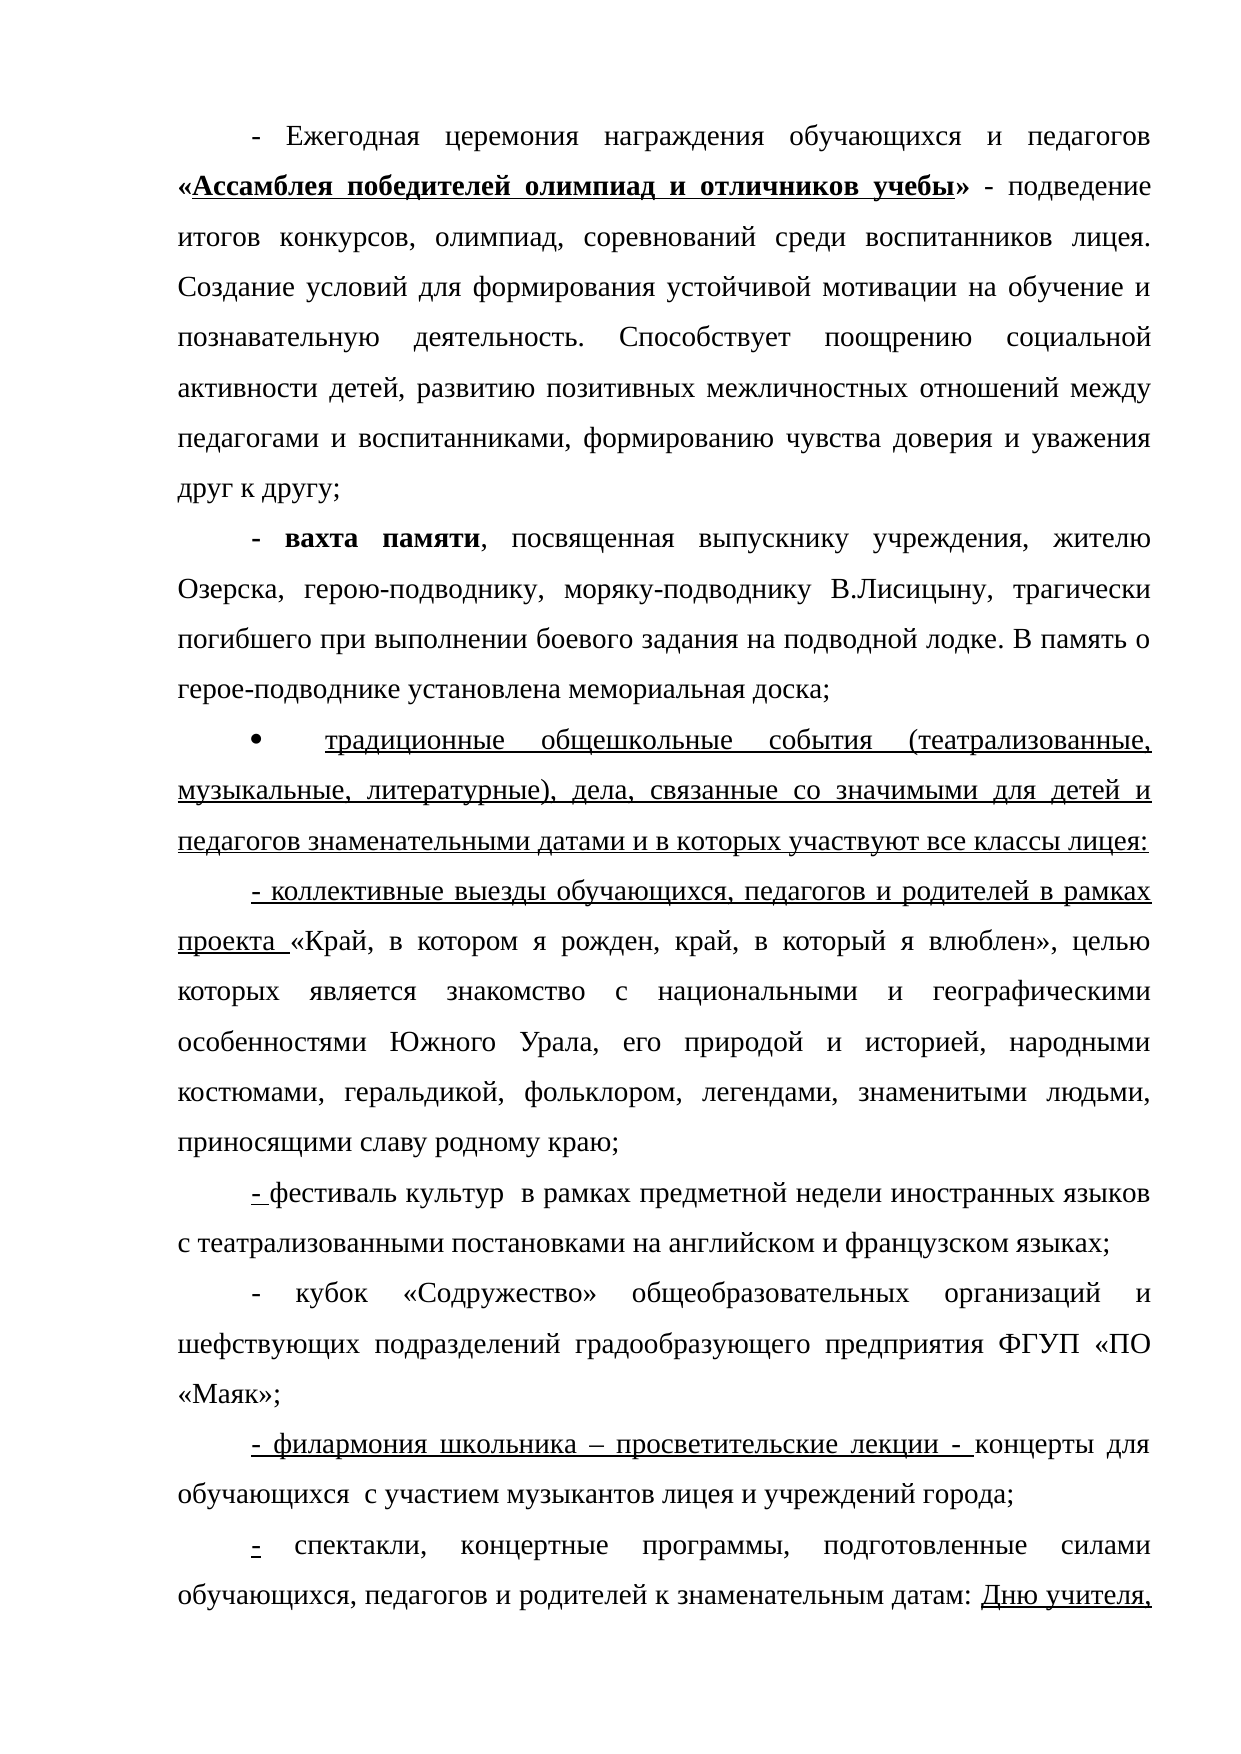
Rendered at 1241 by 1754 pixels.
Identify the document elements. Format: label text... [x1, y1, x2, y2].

text - кубок «Содружество» общеобразовательных организаций и шефствующих подразделений градообразующего предприятия ФГУП «ПО «Маяк»; [177, 1275, 1152, 1409]
list традиционные общешкольные события (театрализованные, музыкальные, литературные), дела, связанные со значимыми для детей и педагогов знаменательными датами и в которых участвуют все классы лицея: [177, 722, 1152, 801]
text - фестиваль культур в рамках предметной недели иностранных языков с театрализованными постановками на английском и французском языках; [177, 1175, 1152, 1259]
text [177, 1527, 1152, 1611]
text - Ежегодная церемония награждения обучающихся и педагогов «Ассамблея победителей олимпиад и отличников учебы» - подведение итогов конкурсов, олимпиад, соревнований среди воспитанников лицея. Создание условий для формирования устойчивой мотивации на обучение и познавательную деятельность. Способствует поощрению социальной активности детей, развитию позитивных межличностных отношений между педагогами и воспитанниками, формированию чувства доверия и уважения друг к другу; [177, 118, 1152, 504]
list традиционные общешкольные события (театрализованные, музыкальные, литературные), дела, связанные со значимыми для детей и педагогов знаменательными датами и в которых участвуют все классы лицея: [177, 802, 1152, 856]
text - вахта памяти, посвященная выпускнику учреждения, жителю Озерска, герою-подводнику, моряку-подводнику В.Лисицыну, трагически погибшего при выполнении боевого задания на подводной лодке. В память о герое-подводнике установлена мемориальная доска; [177, 521, 1152, 705]
list - коллективные выезды обучающихся, педагогов и родителей в рамках проекта «Край, в котором я рожден, край, в который я влюблен», целью которых является знакомство с национальными и географическими особенностями Южного Урала, его природой и историей, народными костюмами, геральдикой, фольклором, легендами, знаменитыми людьми, приносящими славу родному краю; [177, 873, 1152, 1158]
text - филармония школьника – просветительские лекции - концерты для обучающихся с участием музыкантов лицея и учреждений города; [177, 1426, 1149, 1510]
